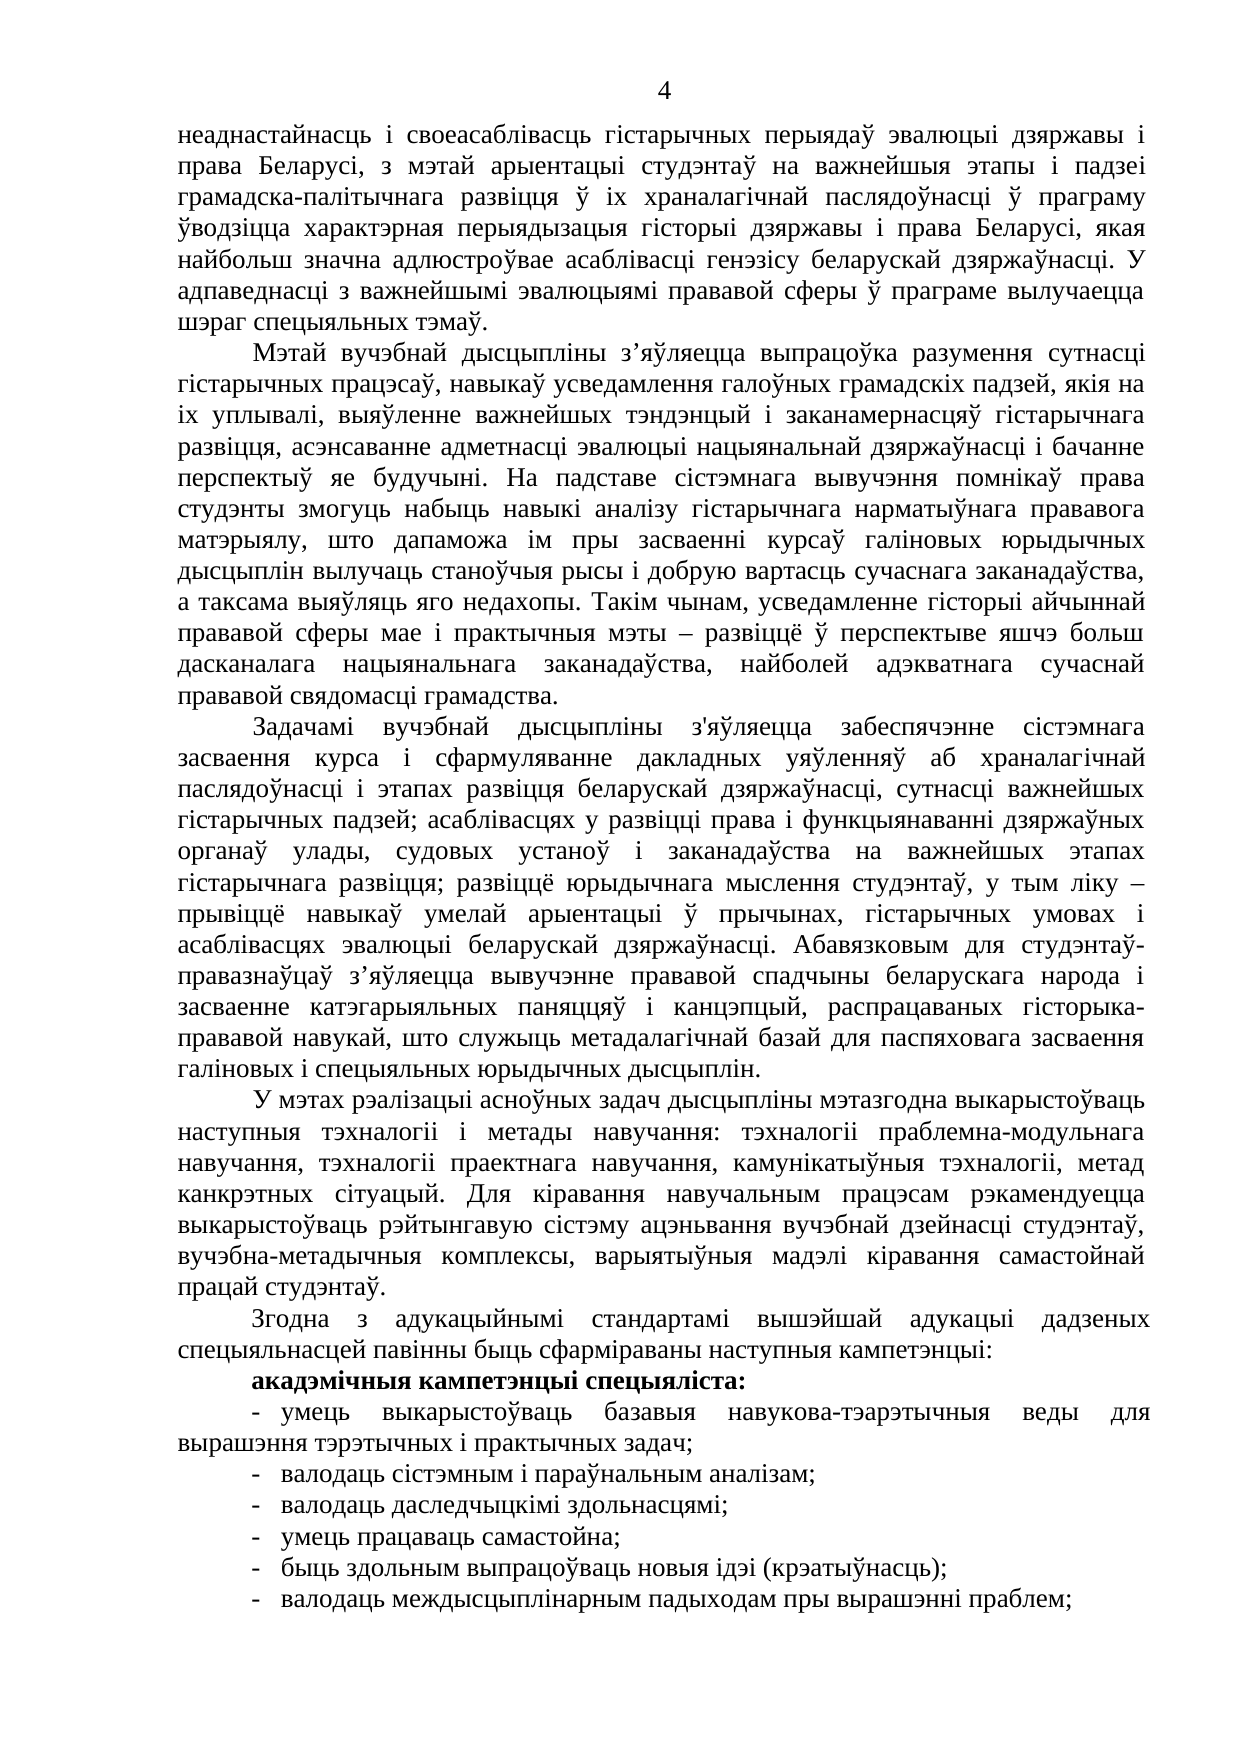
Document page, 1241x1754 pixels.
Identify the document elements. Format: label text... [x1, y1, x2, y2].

text акадэмічныя кампетэнцыі спецыяліста: [177, 1364, 1152, 1395]
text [177, 118, 1146, 336]
list умець выкарыстоўваць базавыя навукова-тэарэтычныя веды для вырашэння тэрэтычных і практычных задач; [177, 1395, 1152, 1457]
list валодаць сістэмным і параўнальным аналізам; [177, 1457, 1152, 1488]
list валодаць междысцыплінарным падыходам пры вырашэнні праблем; [177, 1582, 1152, 1613]
list быць здольным выпрацоўваць новыя ідэі (крэатыўнасць); [177, 1551, 1152, 1582]
text Задачамі вучэбнай дысцыпліны з'яўляецца забеспячэнне сістэмнага засваення курса і сфармуляванне дакладных уяўленняў аб храналагчнай паслядонасц і этапах развіцця беларускай дзяржаўнасці, сутнасці важнейшых гстарычных падзей; асаблівасцях у развіцці права і функцыянаванні дзяржаўных органа улады, судовых устано і заканадаўства на важнейшых этапах гістарычнага развіцця; развіццё юрыдычнага мыслення студэнтаў, у тым ліку – прывіццё навыкаў умелай арыентацыі ў прычынах, гістарычных умовах і асаблівасцях эвалюцыі беларускай дзяржаўнасці. Абавязковым для студэнтаў- правазнаўцаў з’яўляецца вывучэнне прававой спадчыны беларускага народа і засваенне катэгарыяльных паняццяў і канцэпцый, распрацаваных гісторыка-прававой навукай, што служыць метадалагічнай базай для паспяховага засваення галіновых і спецыяльных юрыдычных дысцыплін. [177, 710, 1146, 1084]
text Мэтай вучэбнай дысцыпліны з’яўляецца выпрацоўка разумення сутнасці гістарычных працэсаў, навыкаў усведамлення галоўных грамадскіх падзей, якія на іх уплывалі, выяўленне важнейшых тэндэнцый і заканамернасцяў гістарычнага развіцця, асэнсаванне адметнасці эвалюцыі нацыянальнай дзяржаўнасці і бачанне перспектыў яе будучыні. На падставе сістэмнага вывучэння помнікаў права студэнты змогуць набыць навыкі аналізу гістарычнага нарматыўнага прававога матэрыялу, што дапаможа ім пры засваенні курсаў галіновых юрыдычных дысцыплін вылучаць станоўчыя рысы і добрую вартасць сучаснага заканадаўства, а таксама выяўляць яго недахопы. Такім чынам, усведамленне гісторыі айчыннай прававой сферы мае і практычныя мэты – развіццё ў перспектыве яшчэ больш дасканалага нацыянальнага заканадаўства, найболей адэкватнага сучаснай прававой свядомасці грамадства. [177, 336, 1146, 710]
text Згодна з адукацыйнымі стандартамі вышэйшай адукацыі дадзеных спецыяльнасцей павінны быць сфарміраваны наступныя кампетэнцыі: [177, 1302, 1152, 1364]
list валодаць даследчыцкімі здольнасцямі; [177, 1488, 1152, 1520]
text У мэтах рэалізацыі асноўных задач дысцыпліны мэтазгодна выкарыстоўваць наступныя тэхналогіі і метады навучання: тэхналогіі праблемна-модульнага навучання, тэхналогіі праектнага навучання, камунікатыўныя тэхналогіі, метад канкрэтных сітуацый. Для кіравання навучальным працэсам рэкамендуецца выкарыстоўваць рэйтынгавую сістэму ацэньвання вучэбнай дзейнасці студэнтаў, вучэбна-метадычныя комплексы, варыятыўныя мадэлі кіравання самастойнай працай студэнтаў. [177, 1084, 1146, 1302]
list умець працаваць самастойна; [177, 1520, 1152, 1551]
